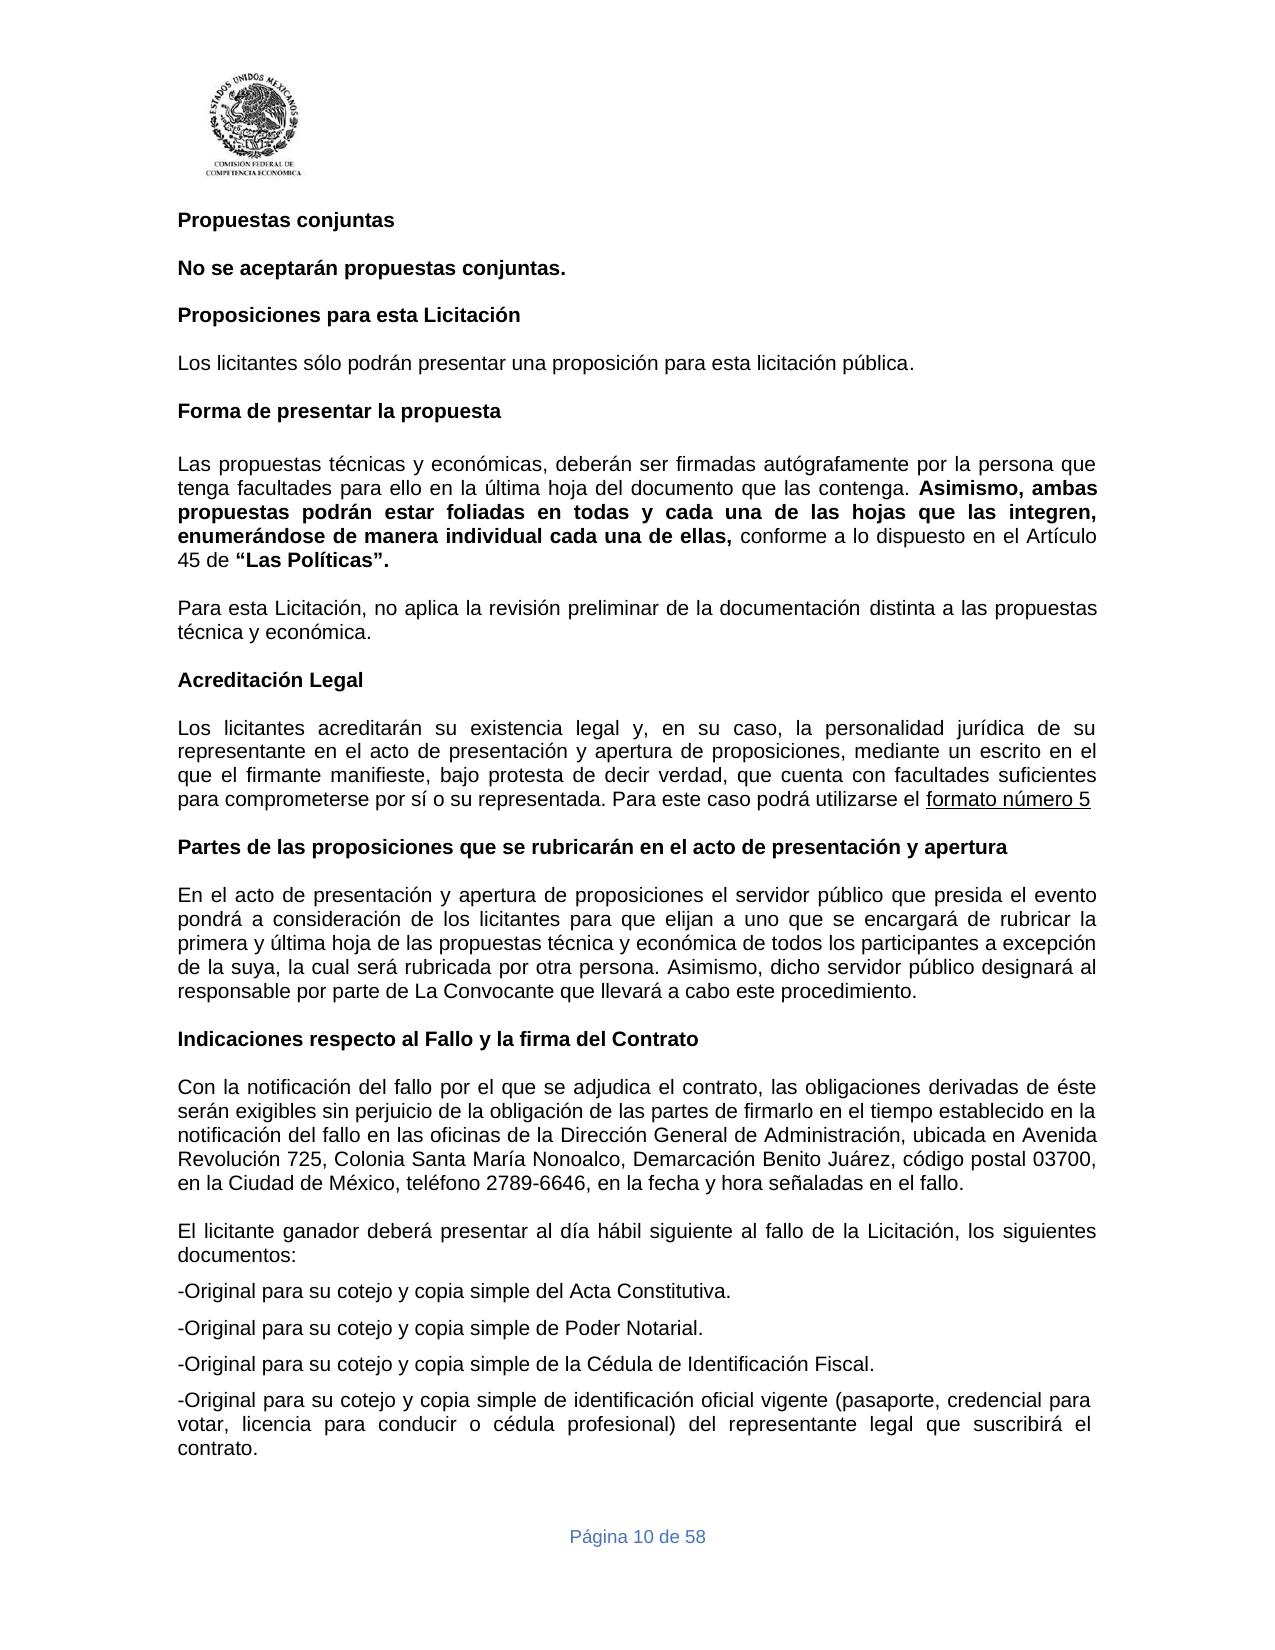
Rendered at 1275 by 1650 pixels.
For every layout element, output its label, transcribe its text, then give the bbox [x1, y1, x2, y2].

picture [188, 73, 322, 179]
text Para esta Licitación, no aplica la revisión preliminar de la documentación distinta a las propuestas técnica y económica. [177, 596, 1098, 643]
text Partes de las proposiciones que se rubricarán en el acto de presentación y apertura [177, 835, 1098, 859]
text Indicaciones respecto al Fallo y la firma del Contrato [177, 1027, 1098, 1051]
text -Original para su cotejo y copia simple de la Cédula de Identificación Fiscal. [177, 1352, 1092, 1376]
text -Original para su cotejo y copia simple del Acta Constitutiva. [177, 1279, 1092, 1303]
text El licitante ganador deberá presentar al día hábil siguiente al fallo de la Licitación, los siguientes documentos: [177, 1218, 1098, 1266]
text -Original para su cotejo y copia simple de identificación oficial vigente (pasaporte, credencial para votar, licencia para conducir o cédula profesional) del representante legal que suscribirá el contrato. [177, 1388, 1092, 1460]
text -Original para su cotejo y copia simple de Poder Notarial. [177, 1315, 1092, 1339]
text Proposiciones para esta Licitación [177, 303, 1098, 327]
text Con la notificación del fallo por el que se adjudica el contrato, las obligaciones derivadas de éste serán exigibles sin perjuicio de la obligación de las partes de firmarlo en el tiempo establecido en la notificación del fallo en las oficinas de la Dirección General de Administración, ubicada en Avenida Revolución 725, Colonia Santa María Nonoalco, Demarcación Benito Juárez, código postal 03700, en la Ciudad de México, teléfono 2789-6646, en la fecha y hora señaladas en el fallo. [177, 1075, 1098, 1194]
list No se aceptarán propuestas conjuntas. [177, 255, 1098, 279]
text Forma de presentar la propuesta [177, 399, 1098, 423]
text Acreditación Legal [177, 667, 1098, 691]
list Las propuestas técnicas y económicas, deberán ser firmadas autógrafamente por la persona que tenga facultades para ello en la última hoja del documento que las contenga. Asimismo, ambas propuestas podrán estar foliadas en todas y cada una de las hojas que las integren, enumerándose de manera individual cada una de ellas, conforme a lo dispuesto en el Artículo 45 de “Las Políticas”. [177, 452, 1098, 572]
text Propuestas conjuntas [177, 207, 1098, 231]
text Los licitantes sólo podrán presentar una proposición para esta licitación pública. [177, 351, 1098, 375]
text Los licitantes acreditarán su existencia legal y, en su caso, la personalidad jurídica de su representante en el acto de presentación y apertura de proposiciones, mediante un escrito en el que el firmante manifieste, bajo protesta de decir verdad, que cuenta con facultades suficientes para comprometerse por sí o su representada. Para este caso podrá utilizarse el formato número 5 [177, 715, 1098, 811]
text En el acto de presentación y apertura de proposiciones el servidor público que presida el evento pondrá a consideración de los licitantes para que elijan a uno que se encargará de rubricar la primera y última hoja de las propuestas técnica y económica de todos los participantes a excepción de la suya, la cual será rubricada por otra persona. Asimismo, dicho servidor público designará al responsable por parte de La Convocante que llevará a cabo este procedimiento. [177, 883, 1098, 1003]
